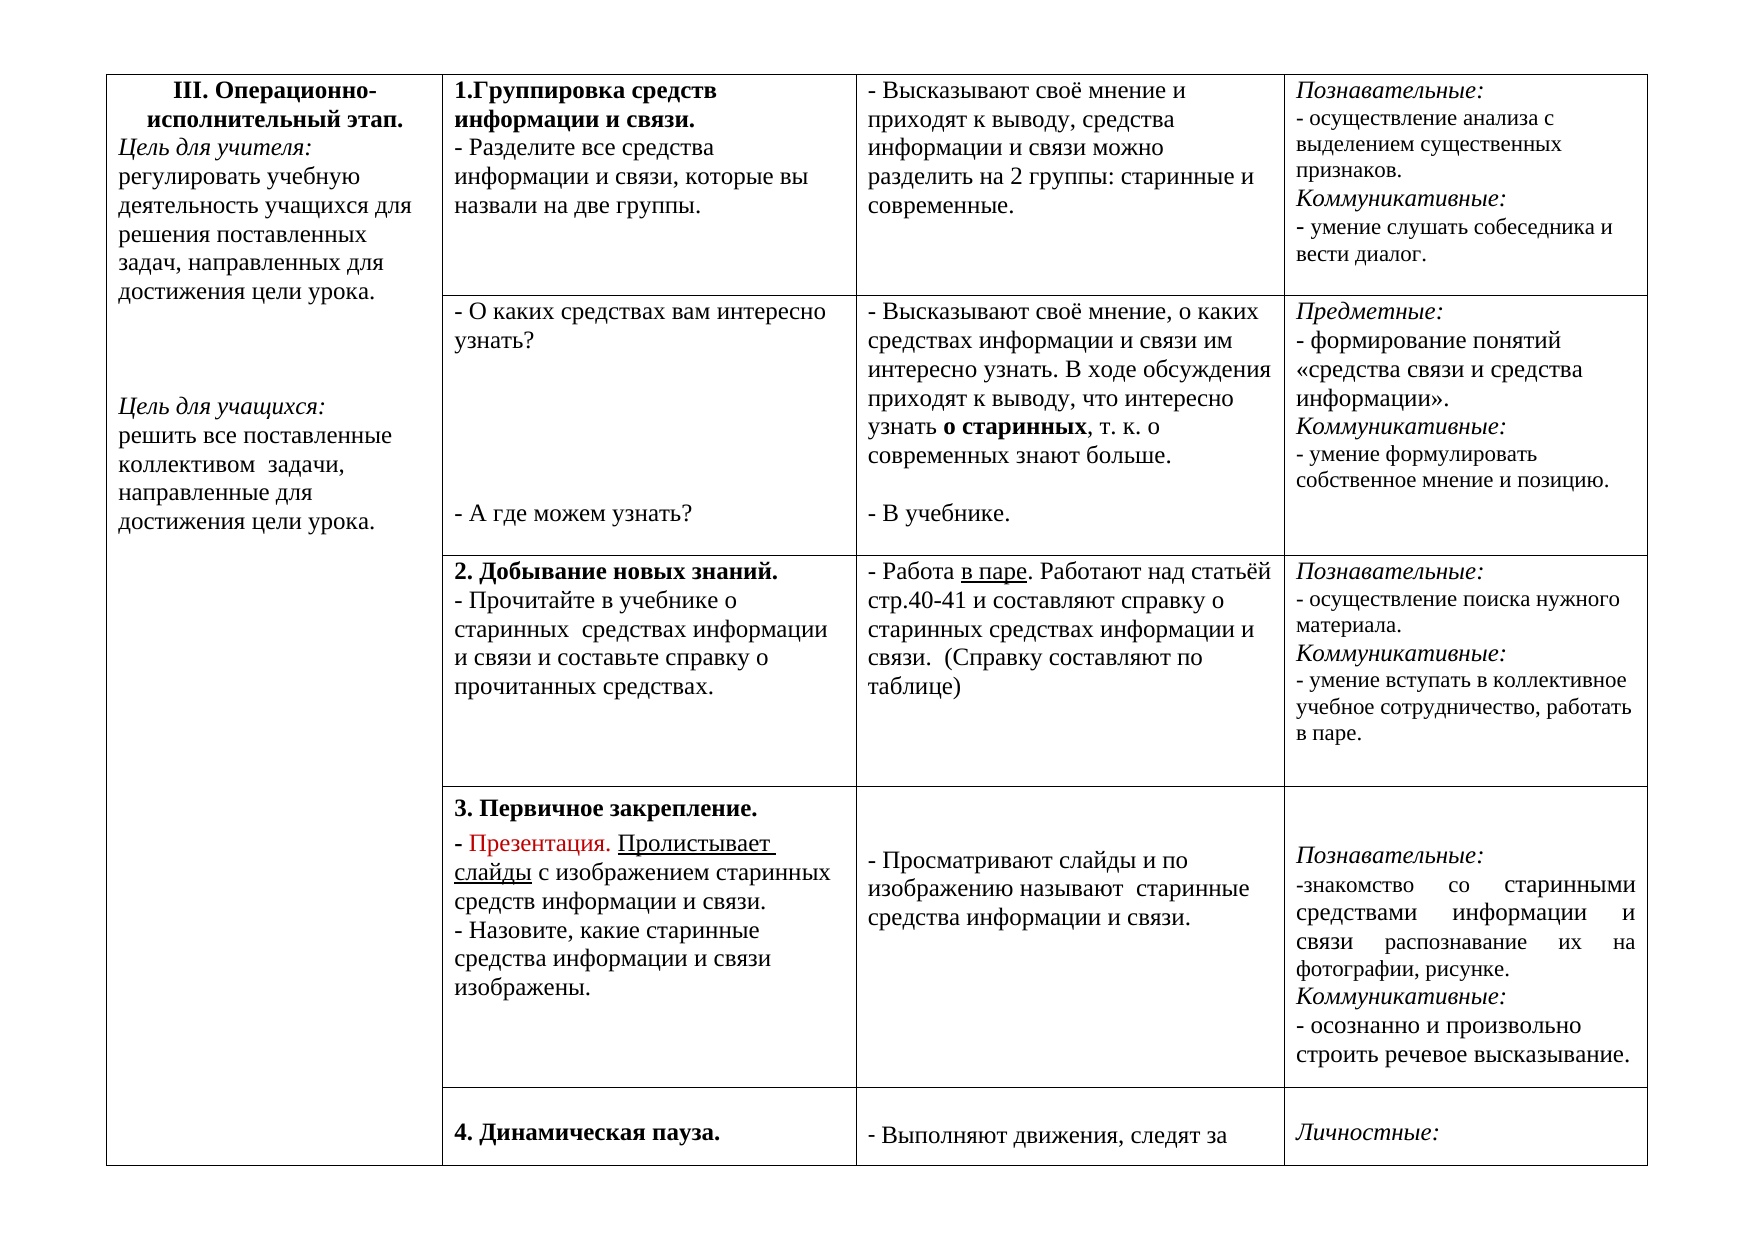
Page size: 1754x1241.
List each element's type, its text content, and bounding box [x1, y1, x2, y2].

table_cell 2. Добывание новых знаний. - Прочитайте в учебнике о старинных средствах информации и связи и составьте справку о прочитанных средствах. [443, 556, 856, 786]
table_cell 3. Первичное закрепление. - Презентация. Пролистывает слайды с изображением старинных средств информации и связи. - Назовите, какие старинные средства информации и связи изображены. [443, 787, 856, 1087]
table_cell - Работа в паре. Работают над статьёй стр.40-41 и составляют справку о старинных средствах информации и связи. (Справку составляют по таблице) [857, 556, 1284, 786]
table_cell - Высказывают своё мнение и приходят к выводу, средства информации и связи можно разделить на 2 группы: старинные и современные. [857, 75, 1284, 295]
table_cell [857, 1088, 1284, 1165]
table_cell 1.Группировка средств информации и связи. - Разделите все средства информации и связи, которые вы назвали на две группы. [443, 75, 856, 295]
table_cell Познавательные: - осуществление поиска нужного материала. Коммуникативные: - умение вступать в коллективное учебное сотрудничество, работать в паре. [1285, 556, 1647, 786]
table_cell Познавательные: - осуществление анализа с выделением существенных признаков. Коммуникативные: - умение слушать собеседника и вести диалог. [1285, 75, 1647, 295]
table_cell III. Операционно-исполнительный этап. Цель для учителя: регулировать учебную деятельность учащихся для решения поставленных задач, направленных для достижения цели урока. Цель для учащихся: решить все поставленные коллективом задачи, направленные для достижения цели урока. [107, 75, 442, 1165]
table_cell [443, 1088, 856, 1165]
table_cell - Просматривают слайды и по изображению называют старинные средства информации и связи. [857, 787, 1284, 1087]
table_cell Познавательные: -знакомство со старинными средствами информации и связи распознавание их на фотографии, рисунке. Коммуникативные: - осознанно и произвольно строить речевое высказывание. [1285, 787, 1647, 1087]
table_cell Предметные: - формирование понятий «средства связи и средства информации». Коммуникативные: - умение формулировать собственное мнение и позицию. [1285, 296, 1647, 555]
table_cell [1285, 1088, 1647, 1165]
table_cell - Высказывают своё мнение, о каких средствах информации и связи им интересно узнать. В ходе обсуждения приходят к выводу, что интересно узнать о старинных, т. к. о современных знают больше. - В учебнике. [857, 296, 1284, 555]
table_cell - О каких средствах вам интересно узнать? - А где можем узнать? [443, 296, 856, 555]
